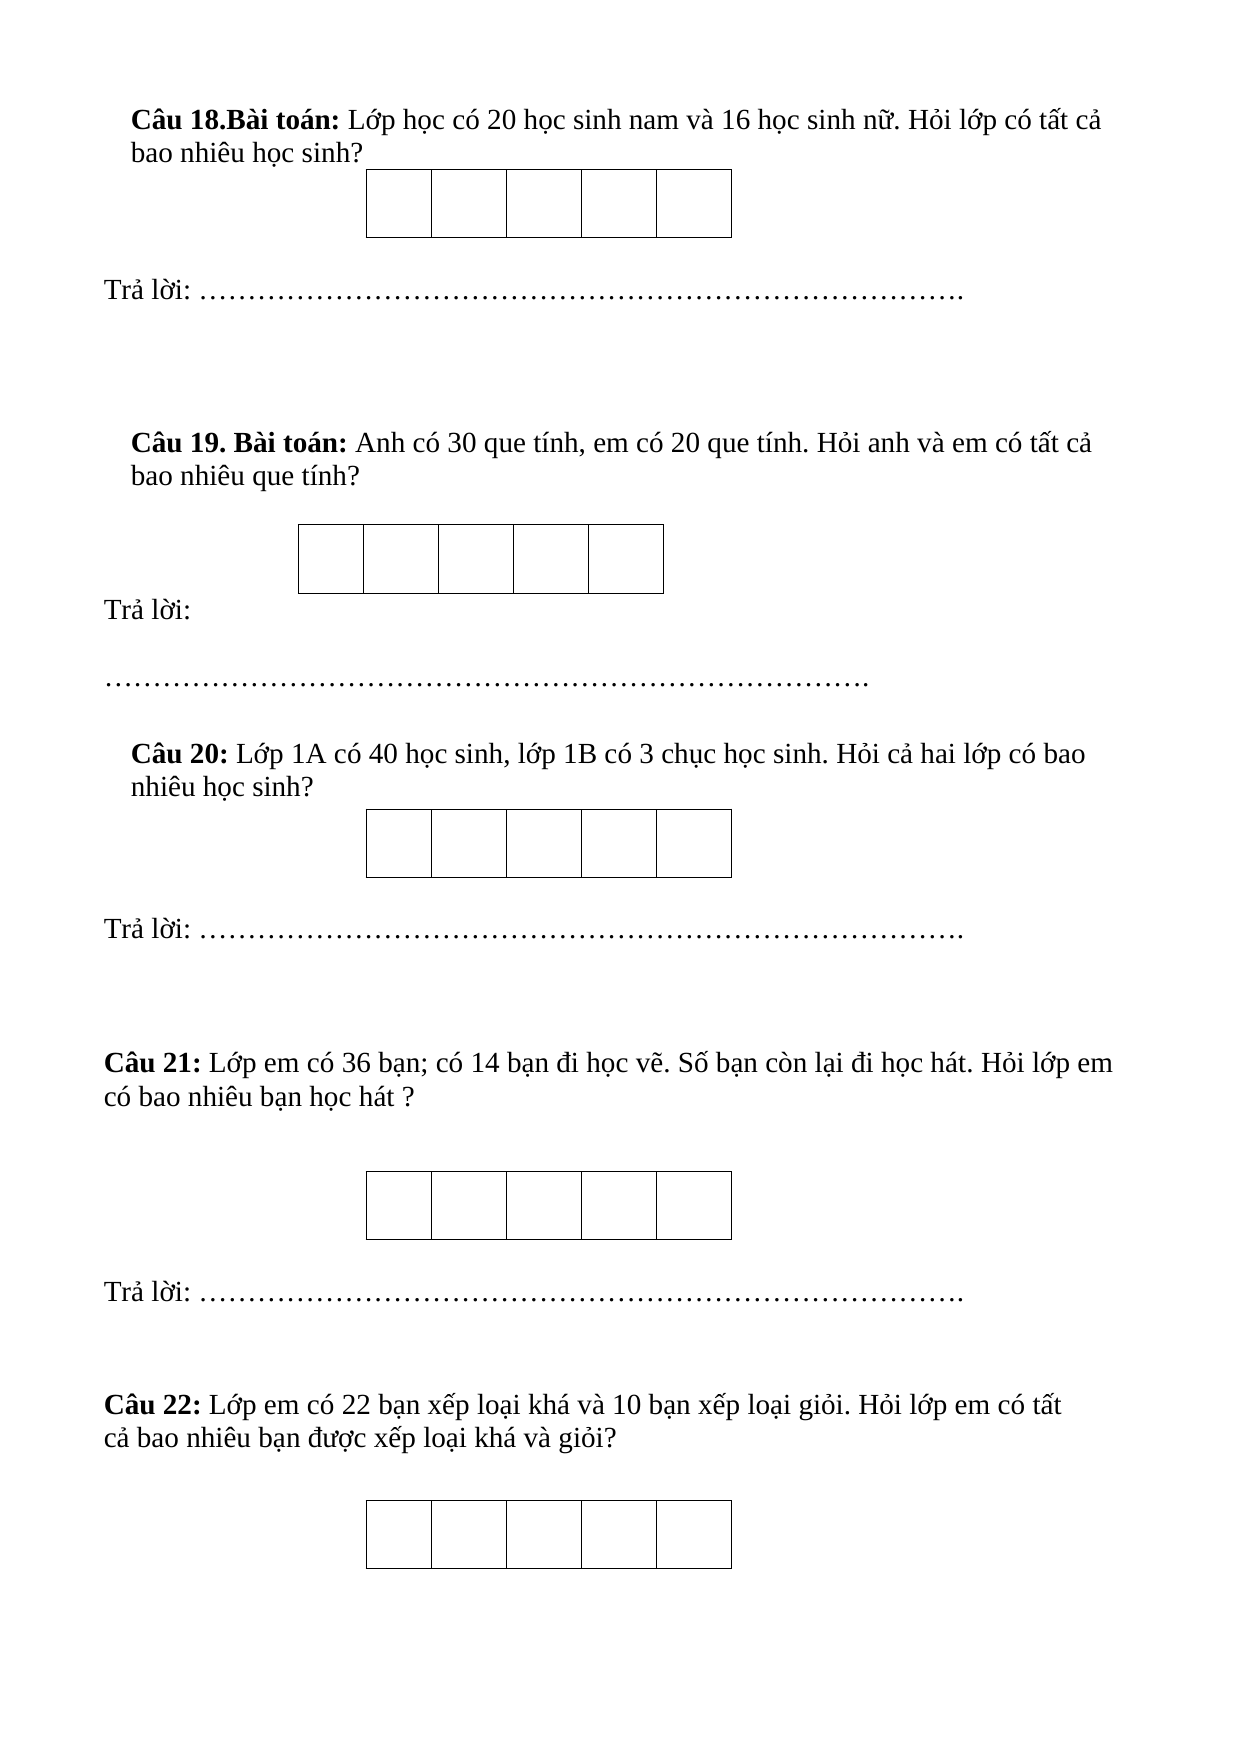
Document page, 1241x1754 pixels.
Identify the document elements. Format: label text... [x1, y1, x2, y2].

table_header [507, 1172, 581, 1239]
table_header [507, 810, 581, 877]
table_header [589, 525, 663, 592]
text Câu 19. Bài toán: Anh có 30 que tính, em có 20 que tính. Hỏi anh và em có tất cả bao nhiêu que tính? [131, 425, 1141, 492]
table_header [432, 1501, 506, 1568]
table_header [657, 170, 731, 237]
table_header [507, 170, 581, 237]
table_header [657, 810, 731, 877]
text ……………………………………………………………………. [103, 659, 1217, 693]
text Câu 22: Lớp em có 22 bạn xếp loại khá và 10 bạn xếp loại giỏi. Hỏi lớp em có tất cả bao nhiêu bạn được xếp loại khá và giỏi? [103, 1387, 1084, 1454]
table_header [657, 1501, 731, 1568]
text Câu 20: Lớp 1A có 40 học sinh, lớp 1B có 3 chục học sinh. Hỏi cả hai lớp có bao nhiêu học sinh? [131, 736, 1120, 803]
text Trả lời: ……………………………………………………………………. [103, 911, 1217, 945]
text Câu 18.Bài toán: Lớp học có 20 học sinh nam và 16 học sinh nữ. Hỏi lớp có tất cả bao nhiêu học sinh? [131, 102, 1123, 169]
table_header [582, 170, 656, 237]
text Trả lời: ……………………………………………………………………. [103, 1274, 1217, 1307]
text Trả lời: ……………………………………………………………………. [103, 272, 1217, 305]
table_header [582, 1172, 656, 1239]
table_header [507, 1501, 581, 1568]
text Câu 21: Lớp em có 36 bạn; có 14 bạn đi học vẽ. Số bạn còn lại đi học hát. Hỏi lớp em có bao nhiêu bạn học hát ? [103, 1045, 1137, 1112]
table_header [364, 525, 438, 592]
table_header [582, 1501, 656, 1568]
table_header [299, 525, 363, 592]
table_header [582, 810, 656, 877]
table_header [514, 525, 588, 592]
table_header [367, 810, 431, 877]
table_header [367, 170, 431, 237]
table_header [432, 1172, 506, 1239]
table_header [432, 170, 506, 237]
table_header [367, 1172, 431, 1239]
text Trả lời: [103, 592, 1217, 626]
table_header [432, 810, 506, 877]
table_header [657, 1172, 731, 1239]
table_header [367, 1501, 431, 1568]
table_header [439, 525, 513, 592]
